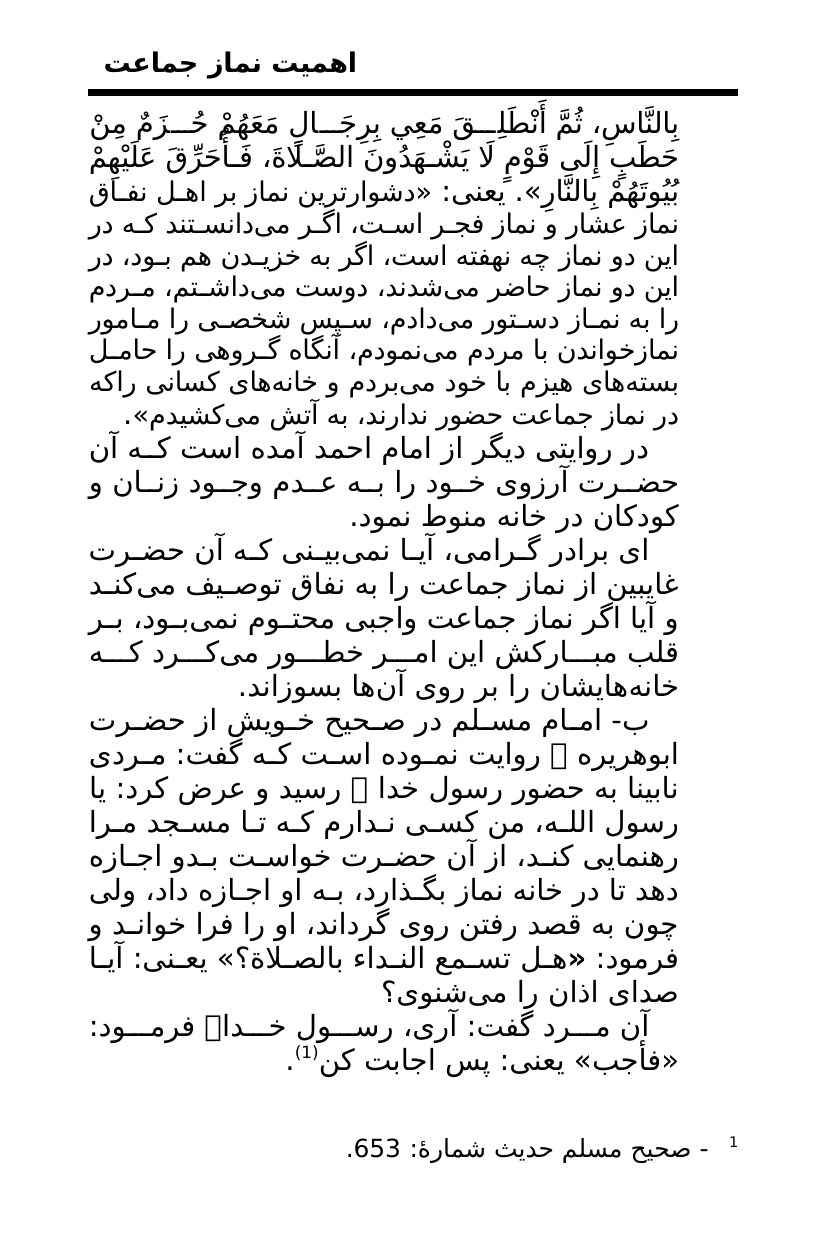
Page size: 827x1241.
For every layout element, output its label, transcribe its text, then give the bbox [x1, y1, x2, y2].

text آن مرد گفت: آری، رسول خدا فرمود: «فأجب» یعنی: پس اجابت کن(). [89, 1009, 679, 1077]
text ای برادر گرامی، آیا نمی‌بینی که آن حضرت غایبین از نماز جماعت را به نفاق توصیف می‌کند و آیا اگر نماز جماعت واجبی محتوم نمی‌بود، بر قلب مبارکش این امر خطور می‌کرد که خانه‌هایشان را بر روی آن‌ها بسوزاند. [89, 533, 679, 703]
text در روایتی دیگر از امام احمد آمده است که آن حضرت آرزوی خود را به عدم وجود زنان و کودکان در خانه منوط نمود. [89, 432, 679, 533]
text ب- امام مسلم در صحیح خویش از حضرت ابوهریره روایت نموده است که گفت: مردی نابینا به حضور رسول خدا رسید و عرض کرد: یا رسول الله، من کسی ندارم که تا مسجد مرا رهنمایی کند، از آن حضرت خواست بدو اجازه دهد تا در خانه نماز بگذارد، به او اجازه داد، ولی چون به قصد رفتن روی گرداند، او را فرا خواند و فرمود: «هل تسمع النداء بالصلاة؟» یعنی: آیا صدای اذان را می‌شنوی؟ [89, 703, 679, 1009]
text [89, 106, 679, 432]
